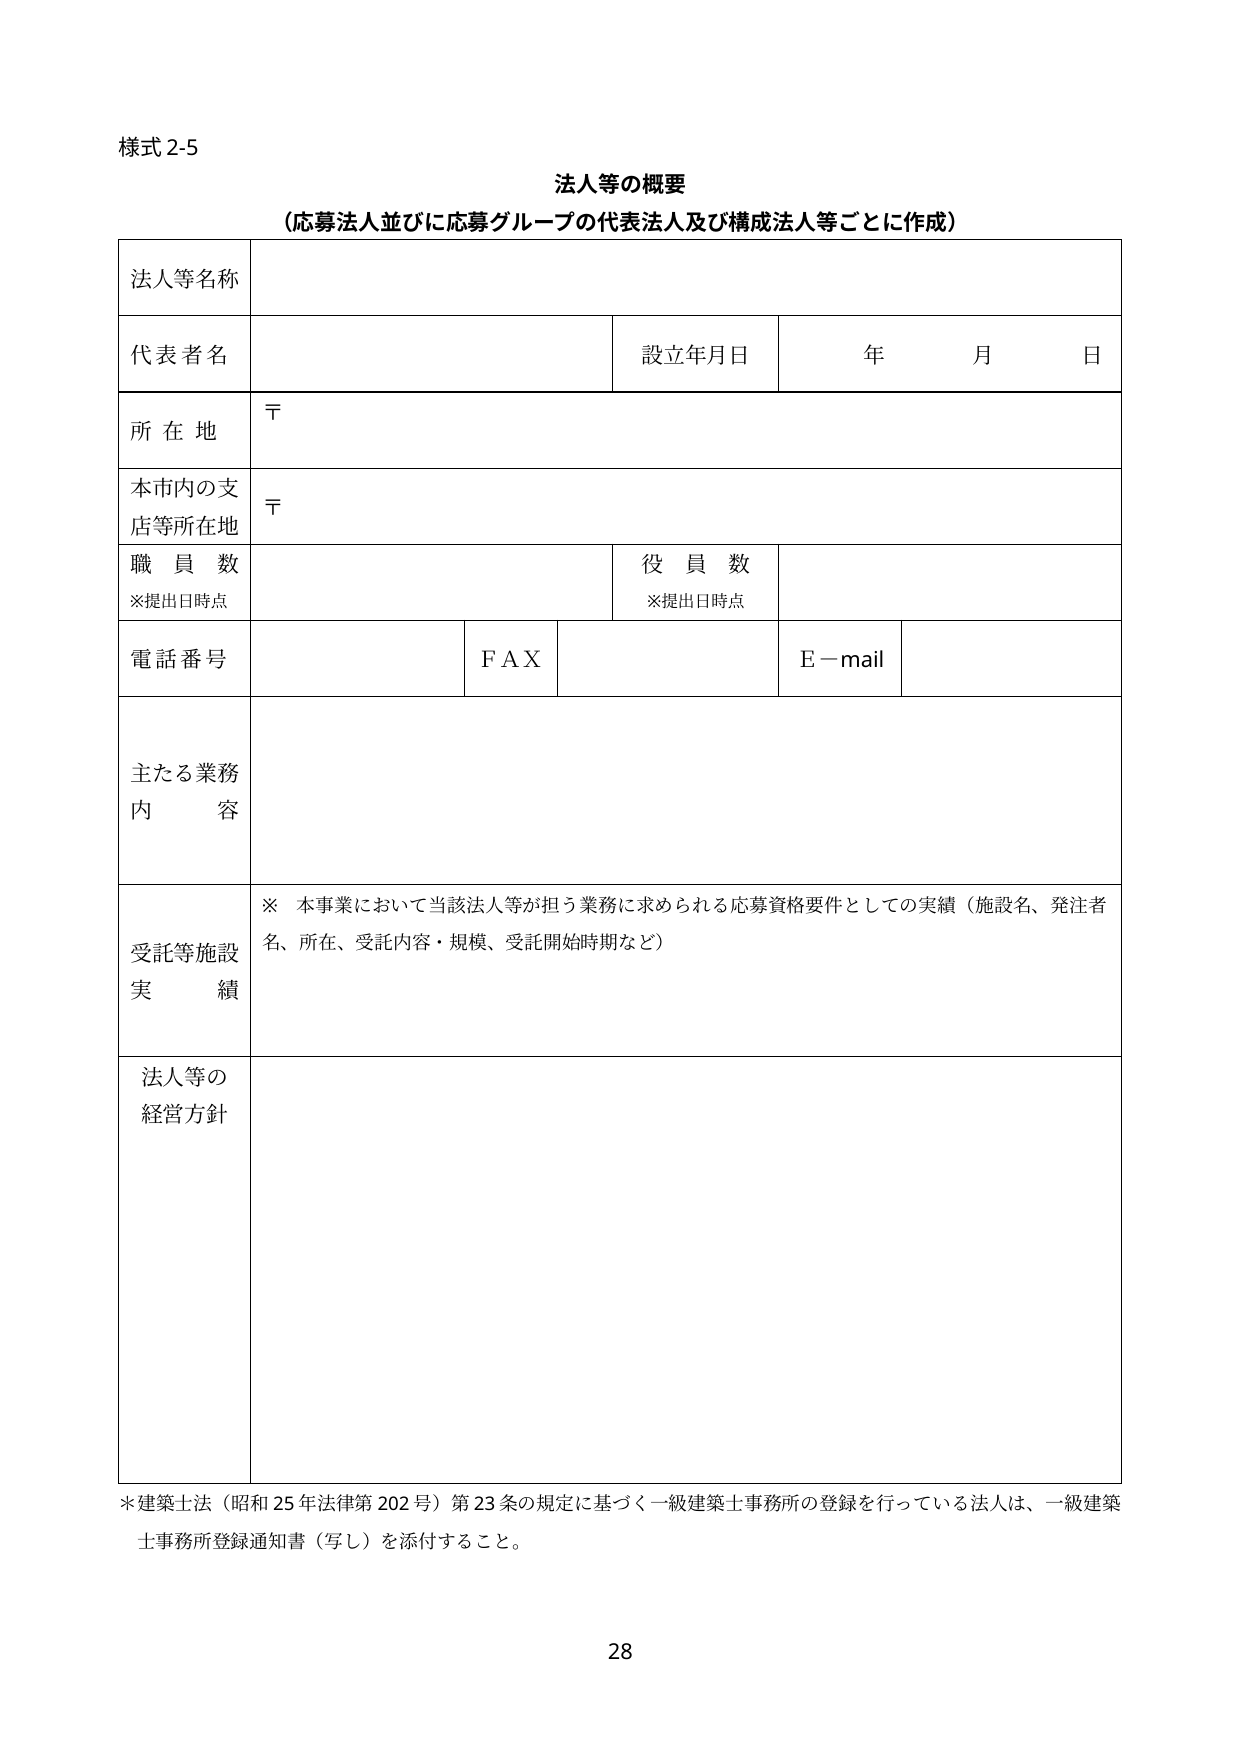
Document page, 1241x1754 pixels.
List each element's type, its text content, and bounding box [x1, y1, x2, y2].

text 法人等の概要 [118, 164, 1122, 202]
table_cell 代表者名 [119, 316, 250, 391]
table_cell ※ 本事業において当該法人等が担う業務に求められる応募資格要件としての実績（施設名、発注者名、所在、受託内容・規模、受託開始時期など） [251, 885, 1121, 1056]
table_cell 所在地 [119, 393, 250, 467]
table_header [251, 240, 1121, 315]
subtitle 様式2-5 [118, 127, 1122, 164]
table_cell 主たる業務内 容 [119, 697, 250, 884]
table_cell 電話番号 [119, 621, 250, 696]
table_cell 〒 [251, 469, 1121, 543]
table_cell [251, 1057, 1121, 1483]
table_cell 年 月 日 [779, 316, 1121, 391]
table_cell Ｅ－mail [779, 621, 901, 696]
text （応募法人並びに応募グループの代表法人及び構成法人等ごとに作成） [118, 202, 1122, 239]
table_cell 本市内の支店等所在地 [119, 469, 250, 543]
table_cell [251, 316, 612, 391]
table_header 法人等名称 [119, 240, 250, 315]
table_cell [251, 621, 464, 696]
table_cell 設立年月日 [613, 316, 778, 391]
text ＊建築士法（昭和25年法律第202号）第23条の規定に基づく一級建築士事務所の登録を行っている法人は、一級建築士事務所登録通知書（写し）を添付すること。 [118, 1484, 1122, 1559]
table_cell 役 員 数 ※提出日時点 [613, 545, 778, 619]
table_cell [251, 545, 612, 619]
table_cell 法人等の 経営方針 [119, 1057, 250, 1483]
table_cell ＦＡＸ [465, 621, 557, 696]
table_cell [902, 621, 1121, 696]
table_cell 〒 [251, 393, 1121, 467]
table_cell 受託等施設実 績 [119, 885, 250, 1056]
table_cell [779, 545, 1121, 619]
table_cell 職 員 数 ※提出日時点 [119, 545, 250, 619]
table_cell [251, 697, 1121, 884]
table_cell [558, 621, 778, 696]
